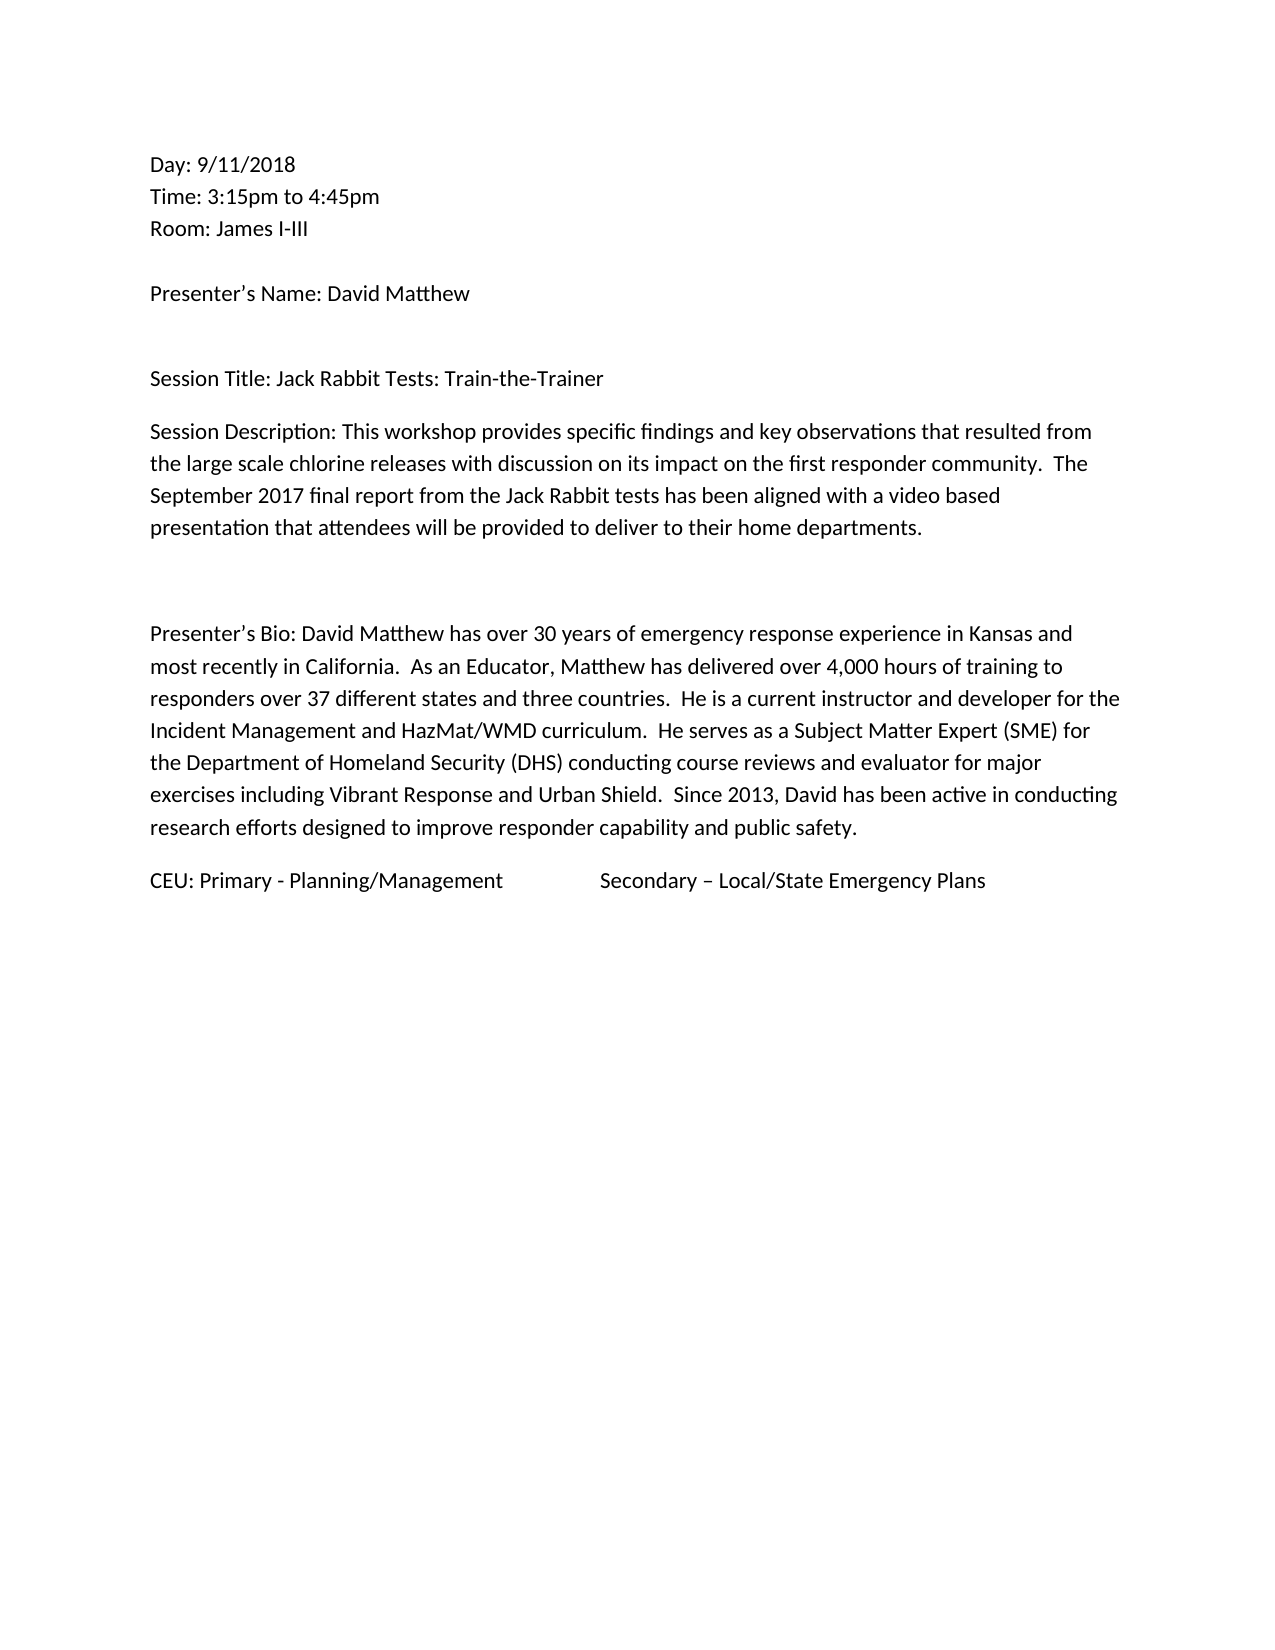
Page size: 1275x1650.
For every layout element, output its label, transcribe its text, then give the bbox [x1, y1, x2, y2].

text Time: 3:15pm to 4:45pm [150, 182, 1125, 210]
text Day: 9/11/2018 [150, 150, 1125, 178]
text Presenter’s Name: David Matthew [150, 279, 1125, 307]
text Room: James I-III [150, 214, 1125, 242]
text Session Title: Jack Rabbit Tests: Train-the-Trainer [150, 364, 1125, 392]
text Presenter’s Bio: David Matthew has over 30 years of emergency response experience in Kansas and most recently in California. As an Educator, Matthew has delivered over 4,000 hours of training to responders over 37 different states and three countries. He is a current instructor and developer for the Incident Management and HazMat/WMD curriculum. He serves as a Subject Matter Expert (SME) for the Department of Homeland Security (DHS) conducting course reviews and evaluator for major exercises including Vibrant Response and Urban Shield. Since 2013, David has been active in conducting research efforts designed to improve responder capability and public safety. [150, 619, 1125, 841]
text CEU: Primary - Planning/Management Secondary – Local/State Emergency Plans [150, 866, 1125, 894]
text Session Description: This workshop provides specific findings and key observations that resulted from the large scale chlorine releases with discussion on its impact on the first responder community. The September 2017 final report from the Jack Rabbit tests has been aligned with a video based presentation that attendees will be provided to deliver to their home departments. [150, 417, 1125, 542]
